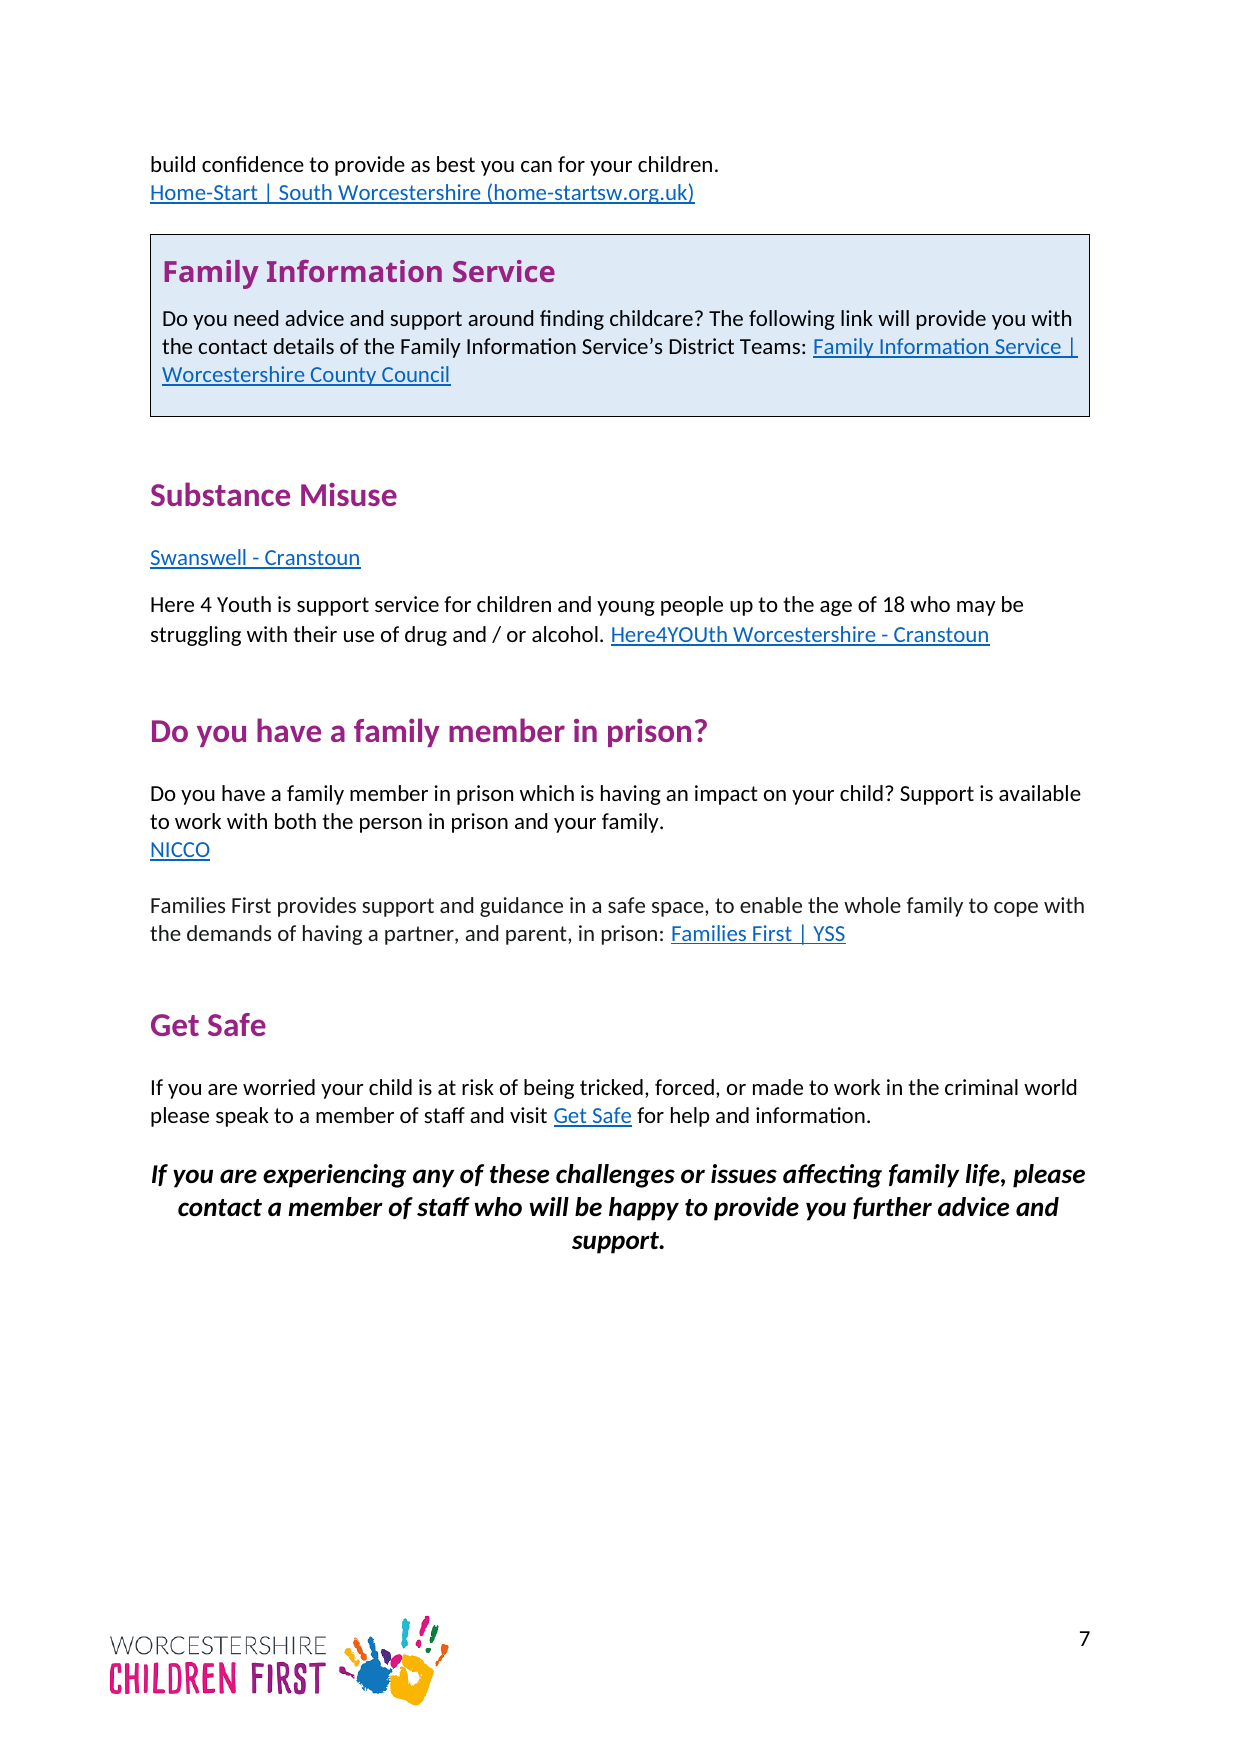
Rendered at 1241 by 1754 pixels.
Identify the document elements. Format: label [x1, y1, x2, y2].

picture [91, 1610, 464, 1707]
